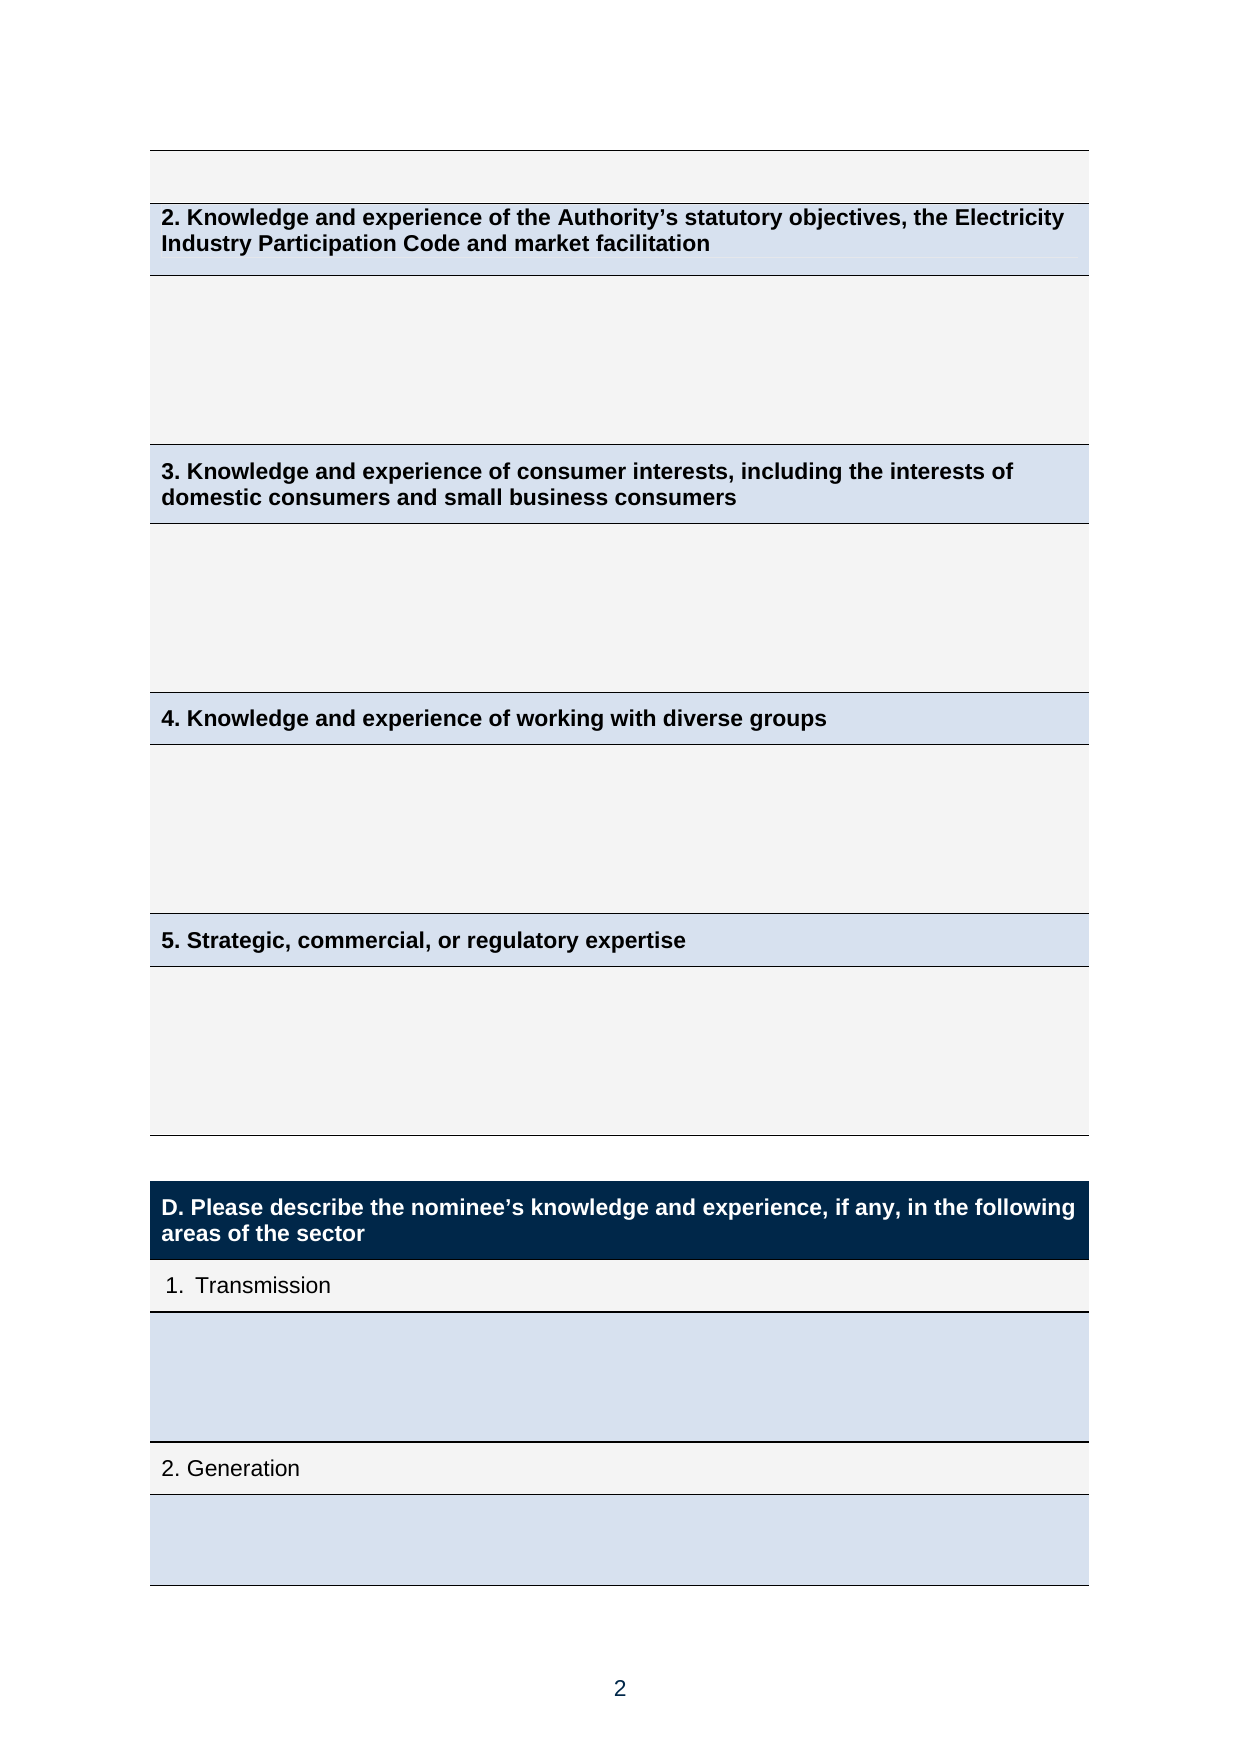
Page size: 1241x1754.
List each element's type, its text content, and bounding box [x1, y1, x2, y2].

table_cell [150, 1495, 1089, 1585]
table_cell 2. Knowledge and experience of the Authority’s statutory objectives, the Electricity Industry Participation Code and market facilitation [150, 204, 1089, 275]
table_cell 3. Knowledge and experience of consumer interests, including the interests of domestic consumers and small business consumers [150, 445, 1089, 523]
table_cell 4. Knowledge and experience of working with diverse groups [150, 693, 1089, 744]
table_cell [150, 151, 1089, 202]
table_cell 5. Strategic, commercial, or regulatory expertise [150, 914, 1089, 966]
table_cell 2. Generation [150, 1443, 1089, 1494]
table_cell [150, 524, 1089, 692]
table_cell [150, 276, 1089, 444]
table_cell [150, 967, 1089, 1134]
table_cell [150, 745, 1089, 913]
table_header D. Please describe the nominee’s knowledge and experience, if any, in the following areas of the sector [150, 1181, 1089, 1259]
table_cell [150, 1313, 1089, 1441]
table_cell Transmission [150, 1260, 1089, 1311]
